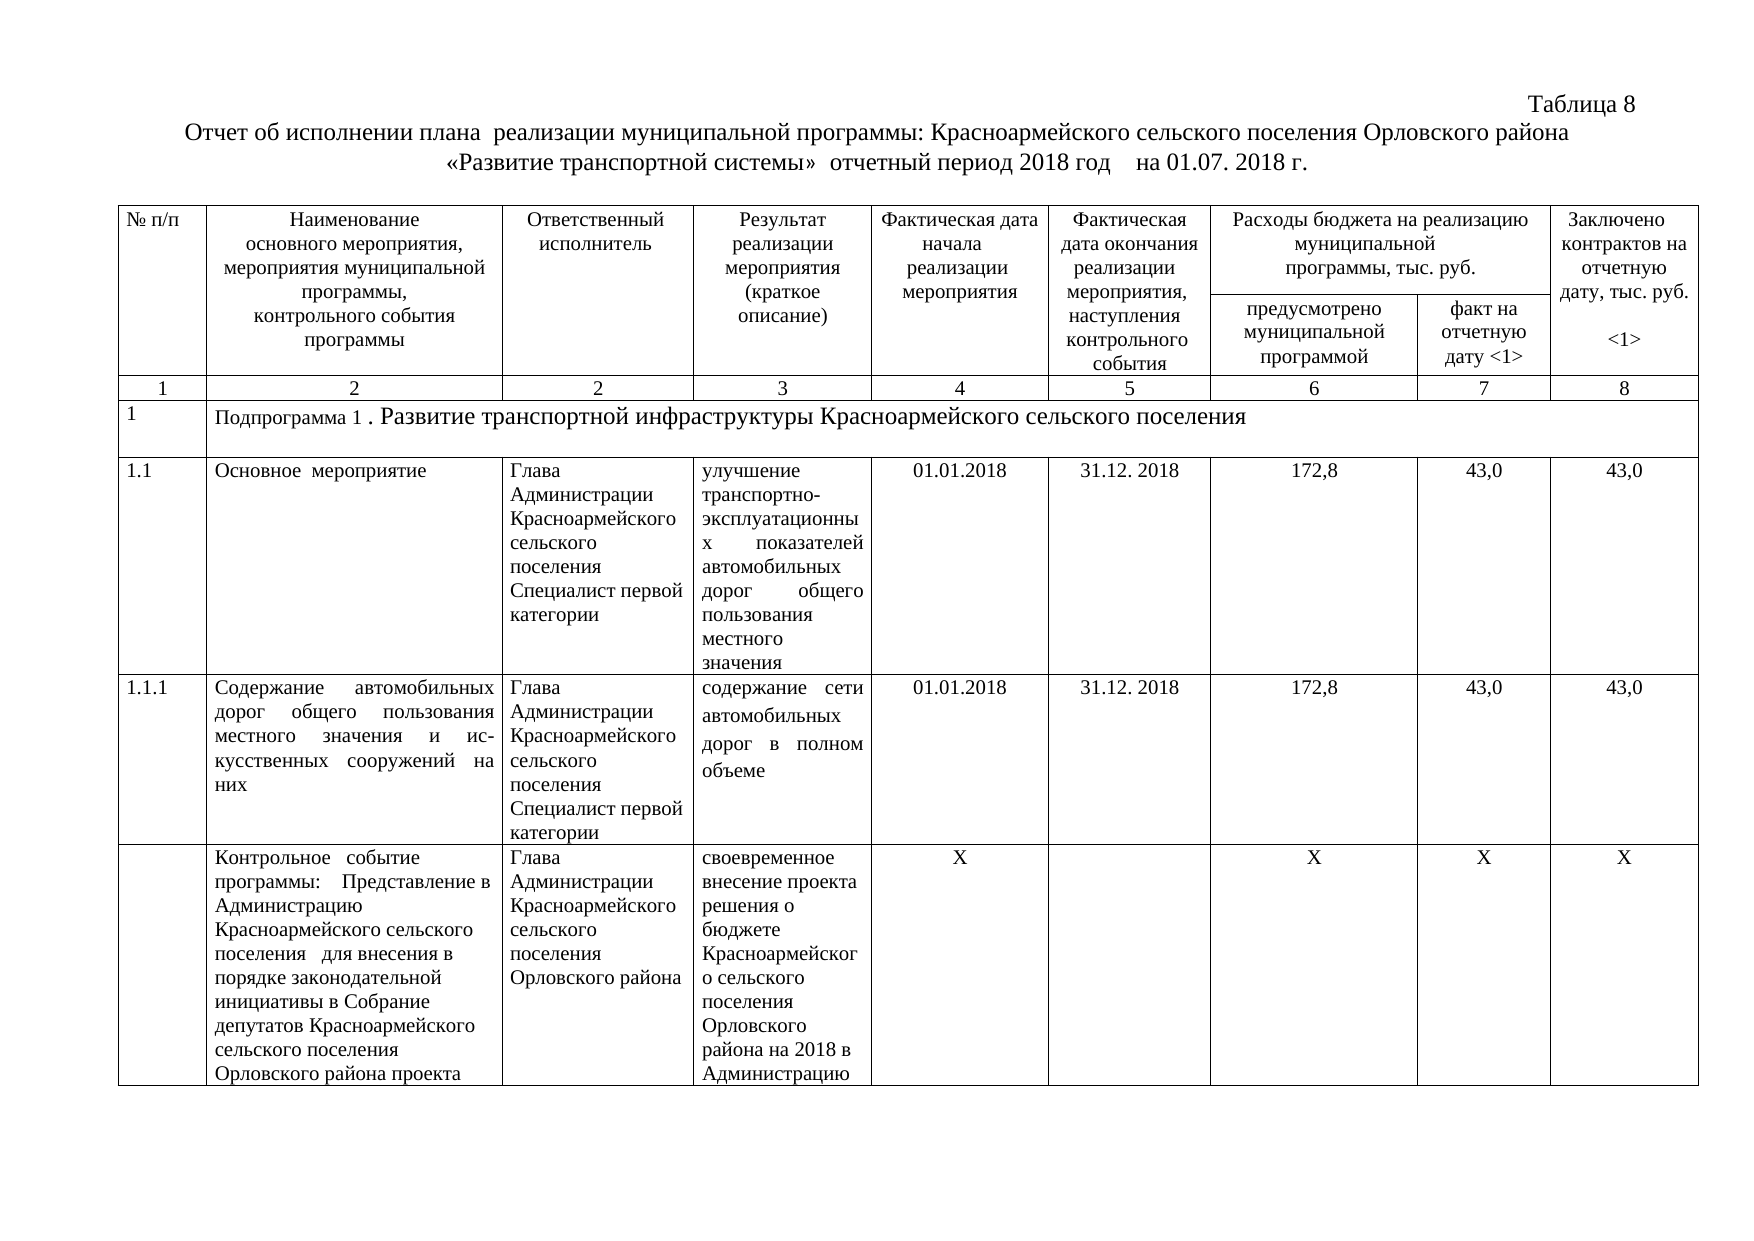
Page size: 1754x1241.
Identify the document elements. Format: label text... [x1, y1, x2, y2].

table_cell 5 [1049, 376, 1210, 400]
table_header Расходы бюджета на реализацию муниципальной программы, тыс. руб. [1211, 206, 1550, 294]
table_cell содержание сети автомобильных дорог в полном объеме [694, 675, 871, 844]
text Таблица 8 [118, 89, 1636, 117]
table_cell 1 [119, 401, 206, 457]
table_cell X [1551, 845, 1698, 1085]
table_cell 7 [1418, 376, 1550, 400]
table_cell 2 [207, 376, 502, 400]
table_cell 43,0 [1551, 675, 1698, 844]
table_cell улучшение транспортно-эксплуатационных показателей автомобильных дорог общего пользования местного значения [694, 458, 871, 674]
table_cell 01.01.2018 [872, 458, 1048, 674]
table_cell X [1211, 845, 1417, 1085]
table_cell 43,0 [1418, 675, 1550, 844]
text Отчет об исполнении плана реализации муниципальной программы: Красноармейского сельского поселения Орловского района [118, 117, 1636, 146]
table_cell 43,0 [1418, 458, 1550, 674]
table_cell 1.1.1 [119, 675, 206, 844]
table_cell Глава Администрации Красноармейского сельского поселения Специалист первой категории [503, 675, 693, 844]
table_cell 31.12. 2018 [1049, 675, 1210, 844]
table_cell 4 [872, 376, 1048, 400]
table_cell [503, 845, 693, 1085]
table_header Результат реализации мероприятия (краткое описание) [694, 206, 871, 375]
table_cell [207, 845, 502, 1085]
table_cell 172,8 [1211, 458, 1417, 674]
table_header Фактическая дата начала реализации мероприятия [872, 206, 1048, 375]
table_cell 01.01.2018 [872, 675, 1048, 844]
table_header Заключено контрактов на отчетную дату, тыс. руб. <1> [1551, 206, 1698, 375]
table_cell Содержание автомобильных дорог общего пользования местного значения и искусственных сооружений на них [207, 675, 502, 844]
table_cell 1 [119, 376, 206, 400]
table_cell факт на отчетную дату <1> [1418, 295, 1550, 375]
table_header Фактическая дата окончания реализации мероприятия, наступления контрольного события [1049, 206, 1210, 375]
table_cell [1049, 845, 1210, 1085]
table_cell 6 [1211, 376, 1417, 400]
table_header № п/п [119, 206, 206, 375]
table_cell Подпрограмма 1 . Развитие транспортной инфраструктуры Красноармейского сельского поселения [207, 401, 1698, 457]
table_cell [694, 845, 871, 1085]
table_header Наименование основного мероприятия, мероприятия муниципальной программы, контрольного события программы [207, 206, 502, 375]
table_cell 43,0 [1551, 458, 1698, 674]
table_cell 172,8 [1211, 675, 1417, 844]
text «Развитие транспортной системы» отчетный период 2018 год на 01.07. 2018 г. [118, 146, 1636, 177]
table_cell [119, 845, 206, 1085]
table_cell X [1418, 845, 1550, 1085]
table_cell Глава Администрации Красноармейского сельского поселения Специалист первой категории [503, 458, 693, 674]
table_cell 3 [694, 376, 871, 400]
table_cell 1.1 [119, 458, 206, 674]
table_cell Основное мероприятие [207, 458, 502, 674]
table_cell предусмотрено муниципальной программой [1211, 295, 1417, 375]
table_cell 8 [1551, 376, 1698, 400]
table_cell 2 [503, 376, 693, 400]
table_cell 31.12. 2018 [1049, 458, 1210, 674]
table_cell X [872, 845, 1048, 1085]
table_header Ответственный исполнитель [503, 206, 693, 375]
